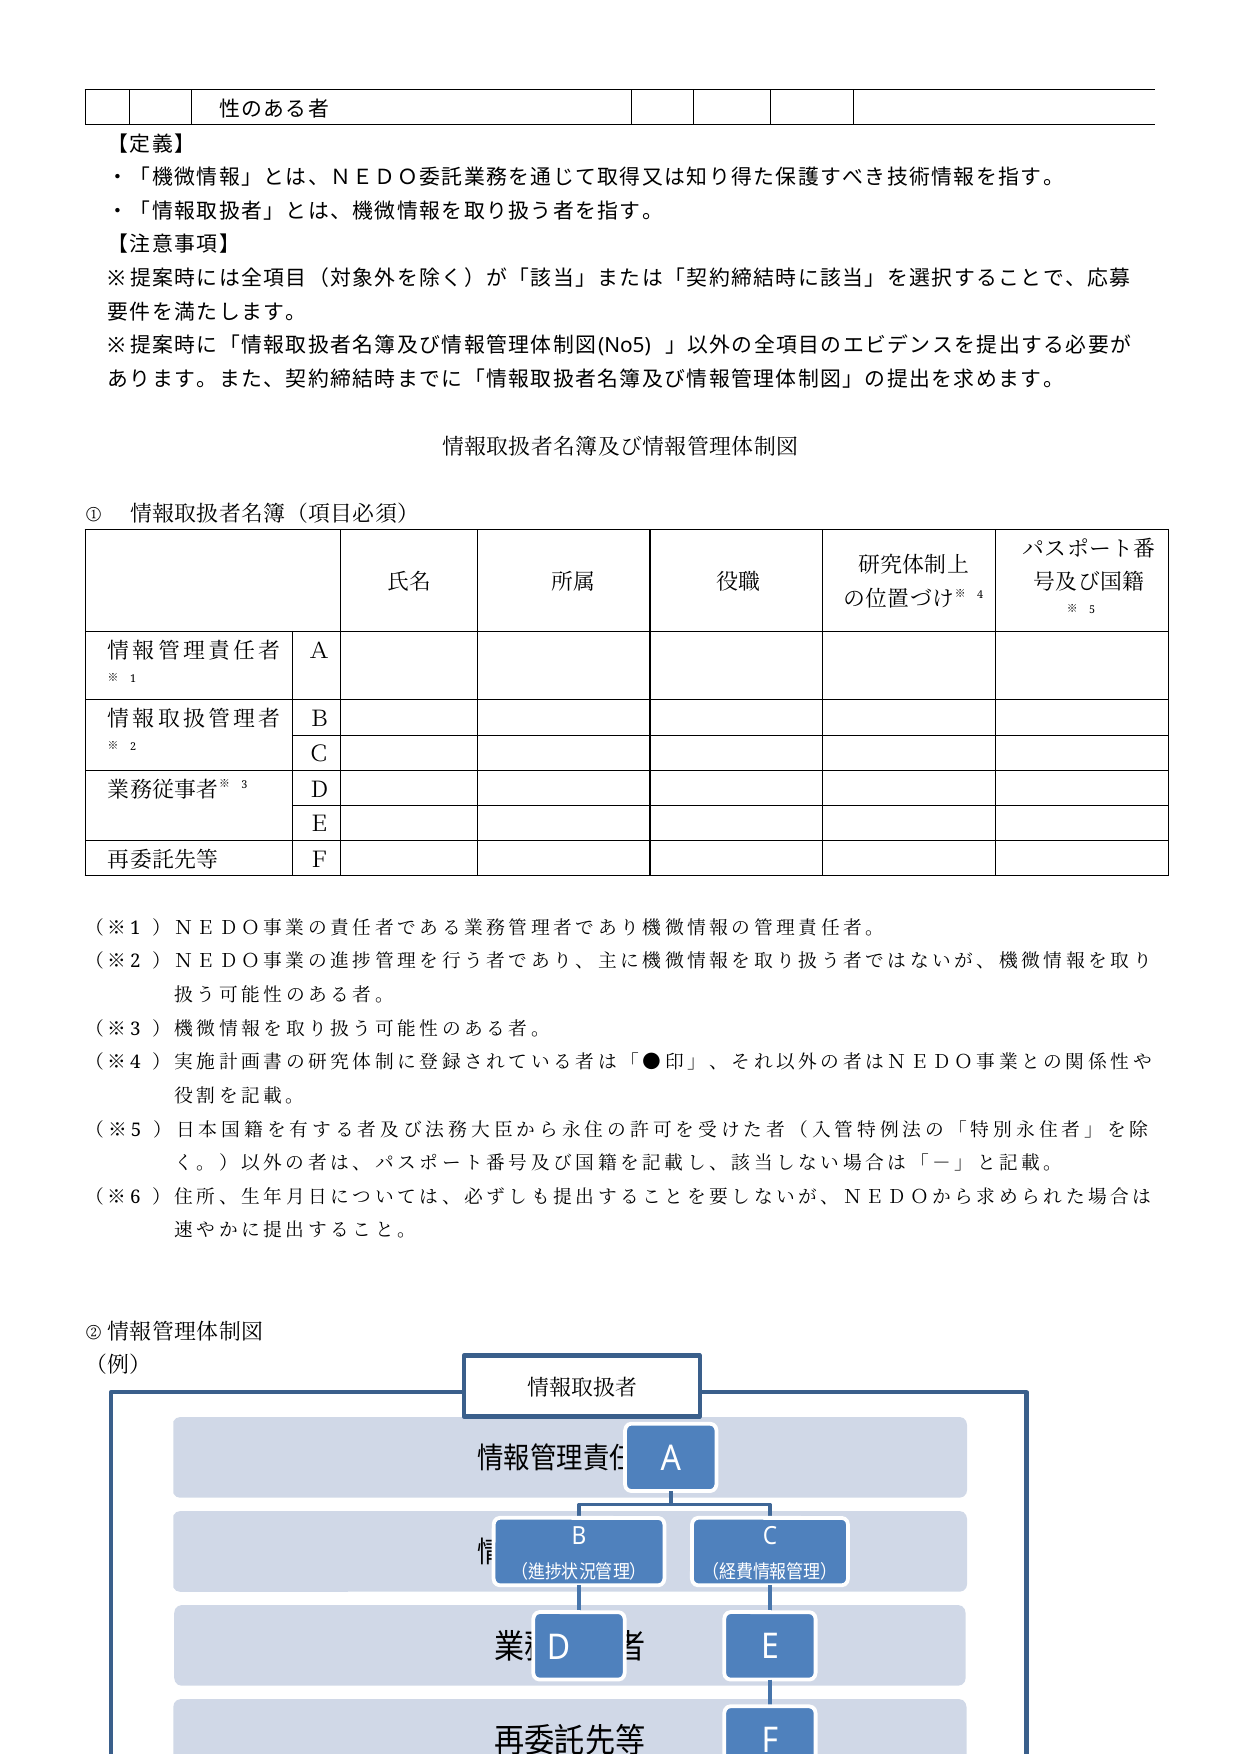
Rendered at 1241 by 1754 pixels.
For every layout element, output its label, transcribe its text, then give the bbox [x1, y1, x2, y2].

text （※2）ＮＥＤＯ事業の進捗管理を行う者であり、主に機微情報を取り扱う者ではないが、機微情報を取り扱う可能性のある者。 [85, 943, 1155, 1010]
table_cell [996, 841, 1168, 874]
table_cell [341, 806, 477, 840]
table_cell [651, 806, 822, 840]
text 情報取扱者名簿及び情報管理体制図 [85, 428, 1155, 462]
table_cell Ｅ [293, 806, 340, 840]
text （※4）実施計画書の研究体制に登録されている者は「●印」、それ以外の者はＮＥＤＯ事業との関係性や役割を記載。 [85, 1044, 1155, 1111]
table_cell [478, 632, 649, 699]
table_cell [341, 841, 477, 874]
table_cell [823, 771, 995, 804]
table_cell [651, 771, 822, 804]
table_cell [341, 632, 477, 699]
table_cell [996, 700, 1168, 734]
text ②情報管理体制図 [85, 1313, 1155, 1347]
table_cell [478, 806, 649, 840]
table_cell [478, 841, 649, 874]
table_cell [341, 700, 477, 734]
table_cell [771, 90, 853, 124]
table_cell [854, 90, 1155, 124]
table_cell [823, 841, 995, 874]
table_cell [694, 90, 770, 124]
table_cell [823, 806, 995, 840]
table_cell Ａ [293, 632, 340, 699]
text （※6）住所、生年月日については、必ずしも提出することを要しないが、ＮＥＤＯから求められた場合は速やかに提出すること。 [85, 1178, 1155, 1246]
table_cell [478, 771, 649, 804]
table_cell 再委託先等 [86, 841, 292, 874]
table_cell Ｂ [293, 700, 340, 734]
table_cell [632, 90, 693, 124]
table_cell [651, 632, 822, 699]
table_header パスポート番号及び国籍※5 [996, 530, 1168, 631]
table_cell [341, 771, 477, 804]
table_cell [996, 771, 1168, 804]
table_cell [341, 736, 477, 770]
text （例） [85, 1347, 1155, 1380]
table_cell 業務従事者※3 [86, 771, 292, 840]
table_cell [651, 841, 822, 874]
text （※5）日本国籍を有する者及び法務大臣から永住の許可を受けた者（入管特例法の「特別永住者」を除く。）以外の者は、パスポート番号及び国籍を記載し、該当しない場合は「－」と記載。 [85, 1111, 1155, 1178]
table_cell 情報管理責任者※1 [86, 632, 292, 699]
text （※1）ＮＥＤＯ事業の責任者である業務管理者であり機微情報の管理責任者。 [85, 909, 1155, 943]
table_header [86, 530, 340, 631]
table_cell [823, 736, 995, 770]
table_cell [478, 700, 649, 734]
table_cell 【定義】 ・「機微情報」とは、ＮＥＤＯ委託業務を通じて取得又は知り得た保護すべき技術情報を指す。 ・「情報取扱者」とは、機微情報を取り扱う者を指す。 【注意事項】 ※提案時には全項目（対象外を除く）が「該当」または「契約締結時に該当」を選択することで、応募要件を満たします。 ※提案時に「情報取扱者名簿及び情報管理体制図(No5)」以外の全項目のエビデンスを提出する必要があります。また、契約締結時までに「情報取扱者名簿及び情報管理体制図」の提出を求めます。 [85, 125, 1155, 394]
table_cell Ｄ [293, 771, 340, 804]
table_header 所属 [478, 530, 649, 631]
table_cell [996, 632, 1168, 699]
table_cell [478, 736, 649, 770]
table_cell [823, 700, 995, 734]
table_cell [651, 736, 822, 770]
table_header 役職 [651, 530, 822, 631]
table_cell 情報取扱管理者※2 [86, 700, 292, 770]
table_cell [996, 806, 1168, 840]
table_cell 5 [86, 90, 129, 124]
table_cell Ｆ [293, 841, 340, 874]
list 情報取扱者名簿（項目必須） [85, 495, 1155, 529]
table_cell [192, 90, 631, 124]
table_cell Ｃ [293, 736, 340, 770]
table_header 氏名 [341, 530, 477, 631]
table_header 研究体制上 の位置づけ※4 [823, 530, 995, 631]
table_cell [996, 736, 1168, 770]
text （※3）機微情報を取り扱う可能性のある者。 [85, 1010, 1155, 1044]
table_cell [651, 700, 822, 734]
table_cell [823, 632, 995, 699]
